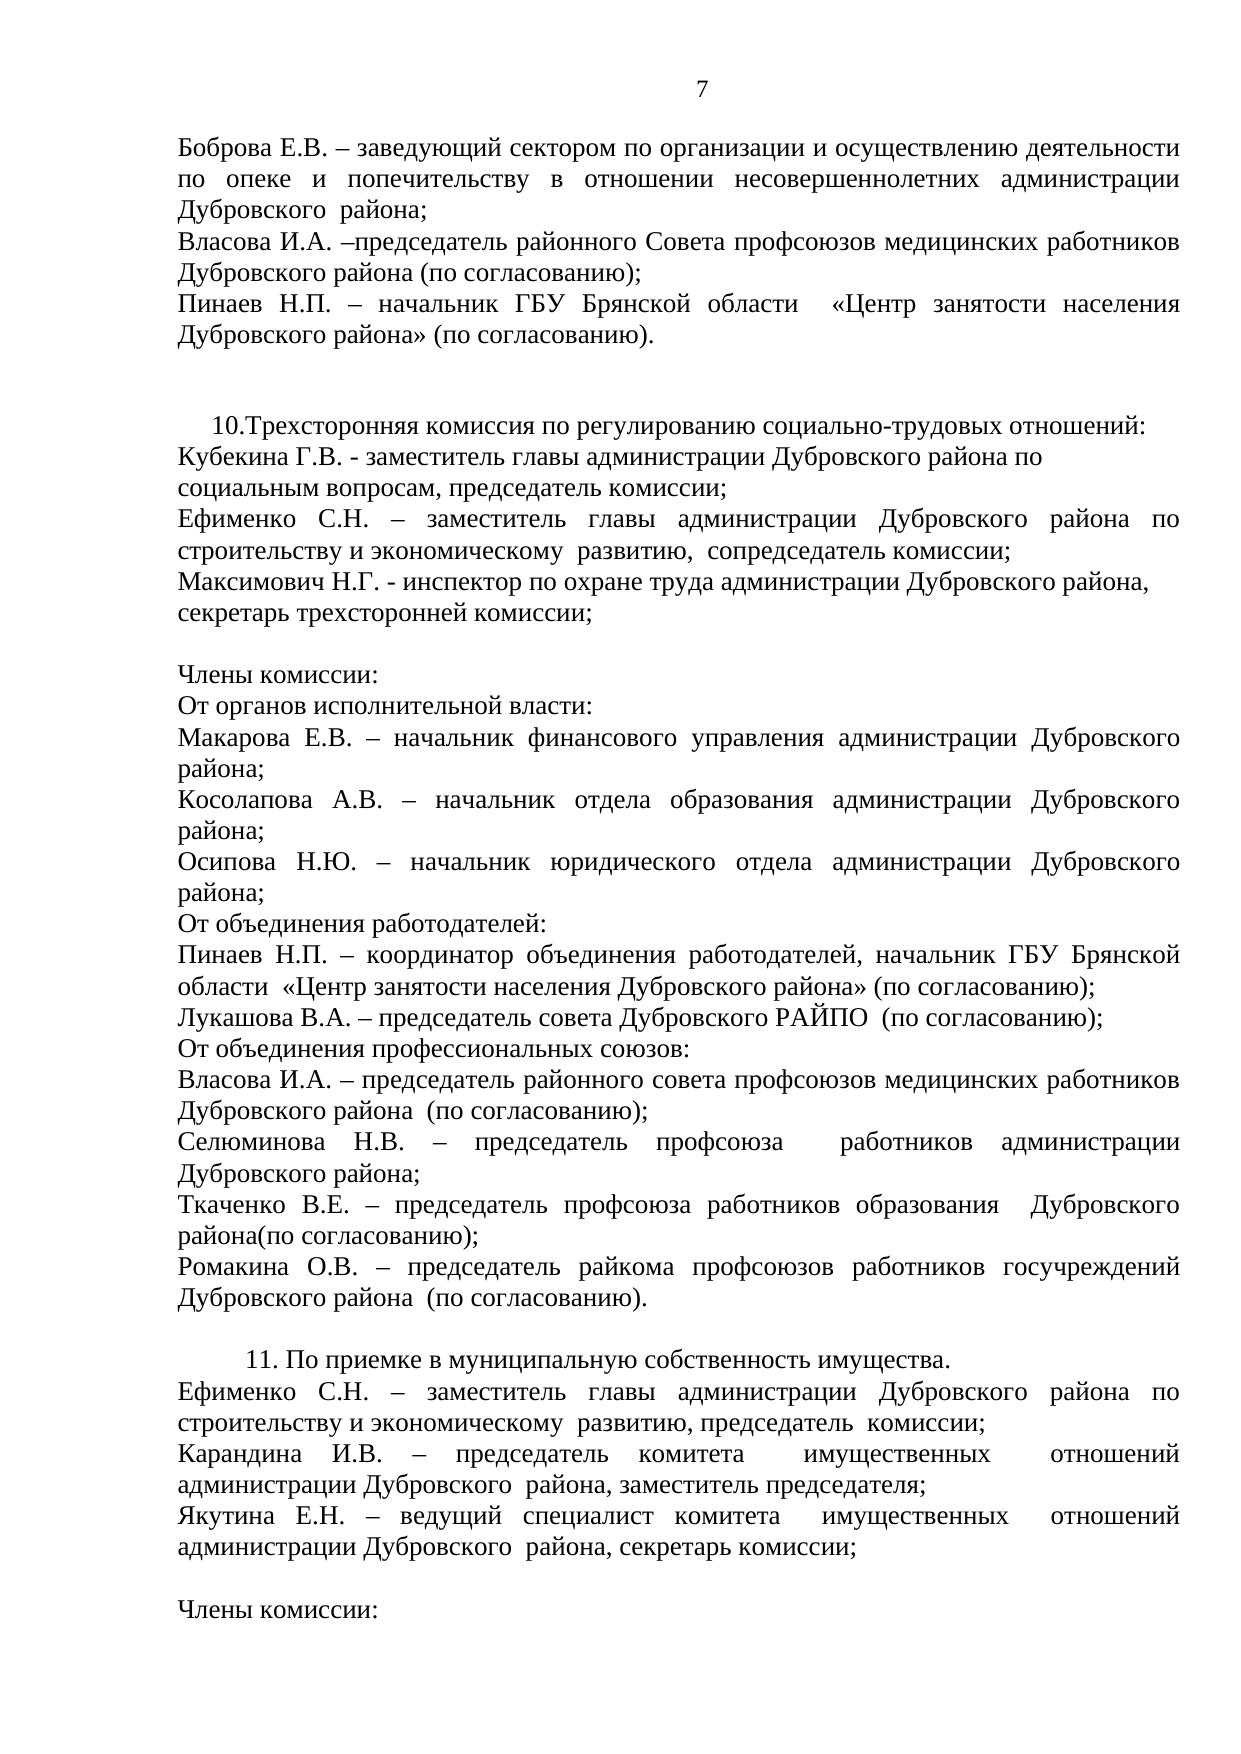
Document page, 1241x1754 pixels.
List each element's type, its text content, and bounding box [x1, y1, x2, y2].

text Пинаев Н.П. – координатор объединения работодателей, начальник ГБУ Брянской области «Центр занятости населения Дубровского района» (по согласованию); [177, 939, 1181, 1001]
text Кубекина Г.В. - заместитель главы администрации Дубровского района по социальным вопросам, председатель комиссии; [177, 440, 1181, 503]
text Макарова Е.В. – начальник финансового управления администрации Дубровского района; [177, 721, 1181, 783]
text Власова И.А. – председатель районного совета профсоюзов медицинских работников Дубровского района (по согласованию); [177, 1063, 1181, 1126]
text Якутина Е.Н. – ведущий специалист комитета имущественных отношений администрации Дубровского района, секретарь комиссии; [177, 1499, 1181, 1562]
text Члены комиссии: [177, 658, 1181, 689]
text Ефименко С.Н. – заместитель главы администрации Дубровского района по строительству и экономическому развитию, сопредседатель комиссии; [177, 503, 1181, 565]
text 10.Трехсторонняя комиссия по регулированию социально-трудовых отношений: [177, 409, 1181, 440]
text Осипова Н.Ю. – начальник юридического отдела администрации Дубровского района; [177, 845, 1181, 907]
text Ефименко С.Н. – заместитель главы администрации Дубровского района по строительству и экономическому развитию, председатель комиссии; [177, 1375, 1181, 1437]
text От органов исполнительной власти: [177, 689, 1181, 721]
text Боброва Е.В. – заведующий сектором по организации и осуществлению деятельности по опеке и попечительству в отношении несовершеннолетних администрации Дубровского района; [177, 131, 1181, 225]
text Ромакина О.В. – председатель райкома профсоюзов работников госучреждений Дубровского района (по согласованию). [177, 1250, 1181, 1312]
text Максимович Н.Г. - инспектор по охране труда администрации Дубровского района, секретарь трехсторонней комиссии; [177, 565, 1181, 627]
text Карандина И.В. – председатель комитета имущественных отношений администрации Дубровского района, заместитель председателя; [177, 1437, 1181, 1499]
text От объединения профессиональных союзов: [177, 1032, 1181, 1063]
text Члены комиссии: [177, 1593, 1181, 1624]
text Селюминова Н.В. – председатель профсоюза работников администрации Дубровского района; [177, 1126, 1181, 1188]
text От объединения работодателей: [177, 907, 1181, 939]
text Пинаев Н.П. – начальник ГБУ Брянской области «Центр занятости населения Дубровского района» (по согласованию). [177, 287, 1181, 349]
text 11. По приемке в муниципальную собственность имущества. [177, 1343, 1181, 1375]
text Ткаченко В.Е. – председатель профсоюза работников образования Дубровского района(по согласованию); [177, 1188, 1181, 1250]
text Власова И.А. –председатель районного Совета профсоюзов медицинских работников Дубровского района (по согласованию); [177, 225, 1181, 287]
text Косолапова А.В. – начальник отдела образования администрации Дубровского района; [177, 783, 1181, 845]
text Лукашова В.А. – председатель совета Дубровского РАЙПО (по согласованию); [177, 1001, 1181, 1032]
